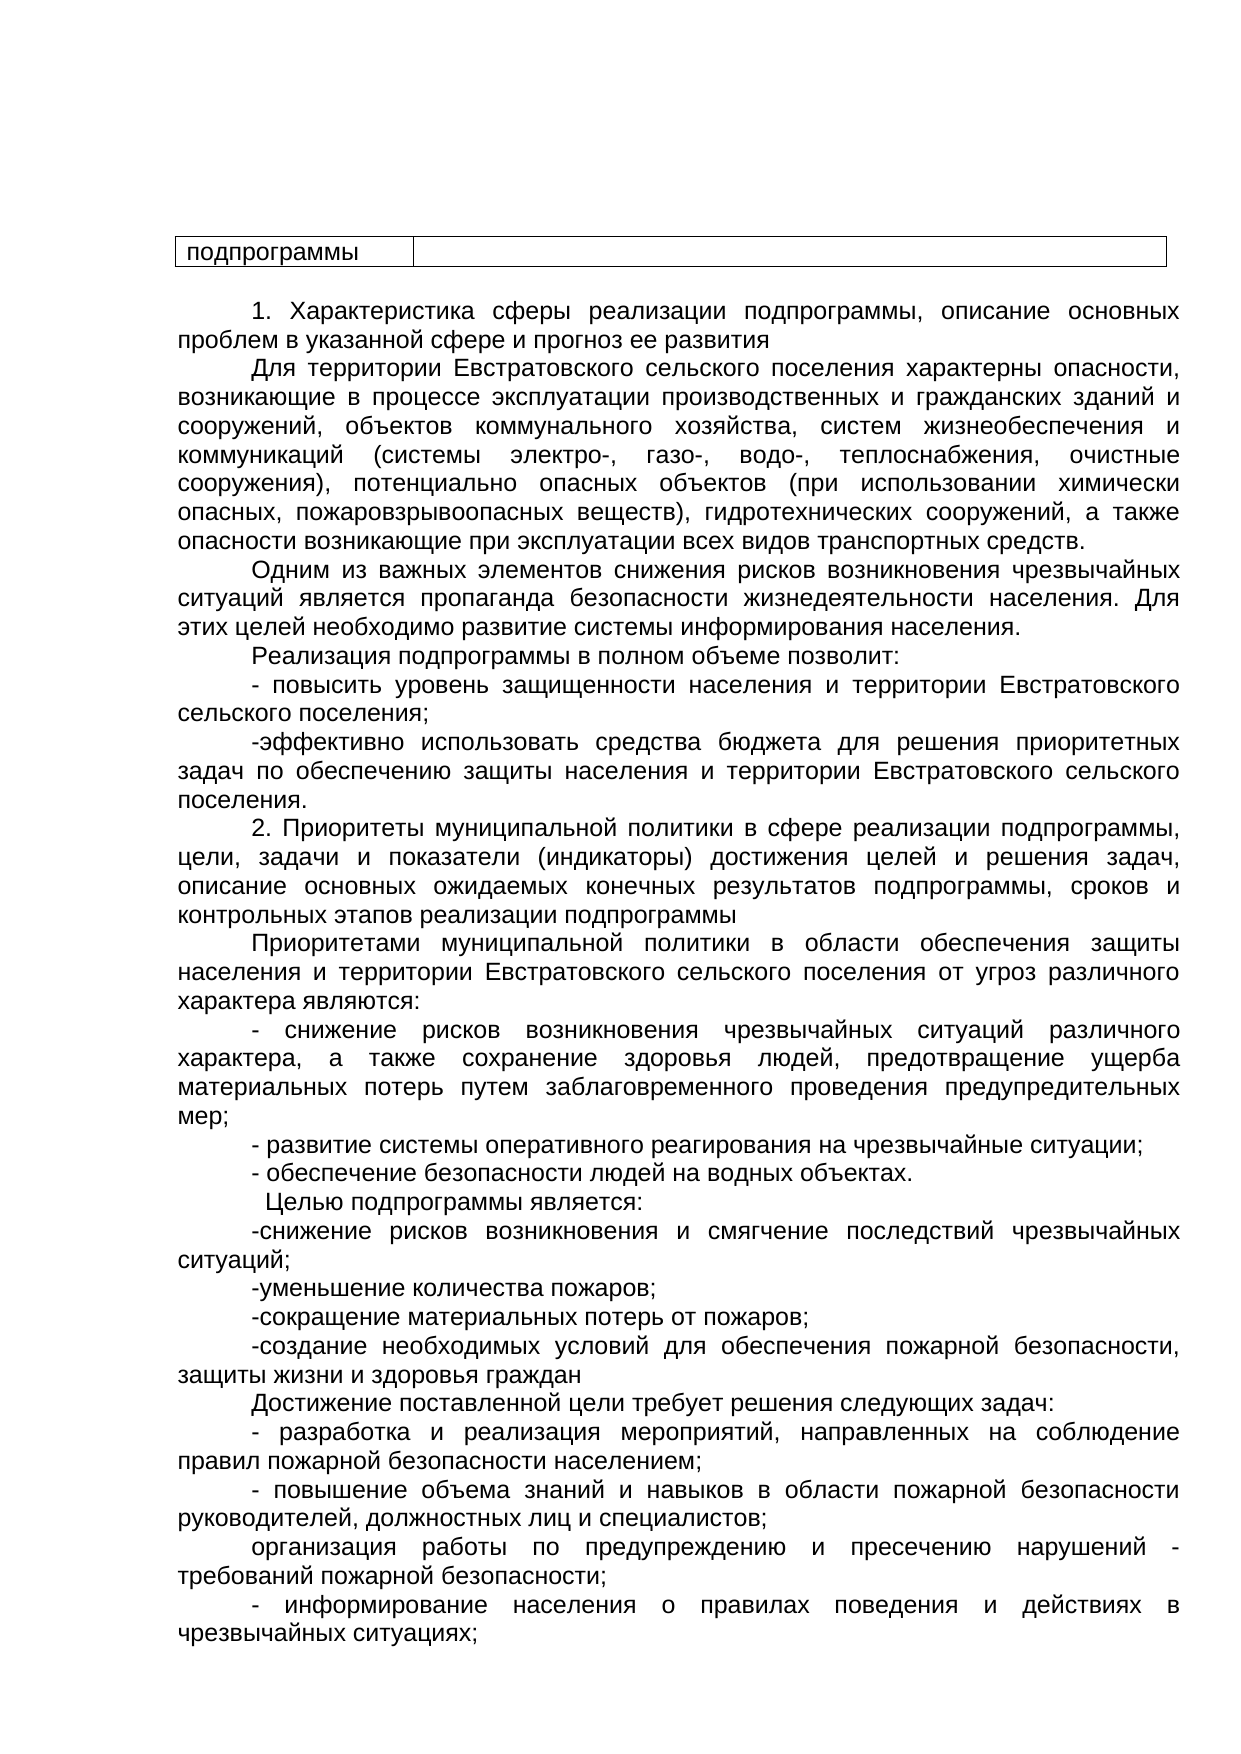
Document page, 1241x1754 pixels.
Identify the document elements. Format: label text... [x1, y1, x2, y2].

text -создание необходимых условий для обеспечения пожарной безопасности, защиты жизни и здоровья граждан [177, 1331, 1181, 1388]
text - обеспечение безопасности людей на водных объектах. [177, 1158, 1181, 1187]
text организация работы по предупреждению и пресечению нарушений - требований пожарной безопасности; [177, 1532, 1181, 1589]
text Реализация подпрограммы в полном объеме позволит: [177, 641, 1181, 669]
text 2. Приоритеты муниципальной политики в сфере реализации подпрограммы, цели, задачи и показатели (индикаторы) достижения целей и решения задач, описание основных ожидаемых конечных результатов подпрограммы, сроков и контрольных этапов реализации подпрограммы [177, 813, 1181, 928]
text - снижение рисков возникновения чрезвычайных ситуаций различного характера, а также сохранение здоровья людей, предотвращение ущерба материальных потерь путем заблаговременного проведения предупредительных мер; [177, 1014, 1181, 1129]
text Целью подпрограммы является: [177, 1187, 1181, 1216]
text - разработка и реализация мероприятий, направленных на соблюдение правил пожарной безопасности населением; [177, 1417, 1181, 1474]
text Одним из важных элементов снижения рисков возникновения чрезвычайных ситуаций является пропаганда безопасности жизнедеятельности населения. Для этих целей необходимо развитие системы информирования населения. [177, 554, 1181, 641]
text -сокращение материальных потерь от пожаров; [177, 1302, 1181, 1331]
text Приоритетами муниципальной политики в области обеспечения защиты населения и территории Евстратовского сельского поселения от угроз различного характера являются: [177, 928, 1181, 1014]
text -эффективно использовать средства бюджета для решения приоритетных задач по обеспечению защиты населения и территории Евстратовского сельского поселения. [177, 727, 1181, 813]
text Для территории Евстратовского сельского поселения характерны опасности, возникающие в процессе эксплуатации производственных и гражданских зданий и сооружений, объектов коммунального хозяйства, систем жизнеобеспечения и коммуникаций (системы электро-, газо-, водо-, теплоснабжения, очистные сооружения), потенциально опасных объектов (при использовании химически опасных, пожаровзрывоопасных веществ), гидротехнических сооружений, а также опасности возникающие при эксплуатации всех видов транспортных средств. [177, 353, 1181, 554]
text -уменьшение количества пожаров; [177, 1273, 1181, 1302]
text -снижение рисков возникновения и смягчение последствий чрезвычайных ситуаций; [177, 1216, 1181, 1273]
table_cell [176, 237, 413, 266]
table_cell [414, 237, 1166, 266]
text 1. Характеристика сферы реализации подпрограммы, описание основных проблем в указанной сфере и прогноз ее развития [177, 296, 1181, 353]
text - информирование населения о правилах поведения и действиях в чрезвычайных ситуациях; [177, 1589, 1181, 1647]
text Достижение поставленной цели требует решения следующих задач: [177, 1388, 1181, 1417]
text - повышение объема знаний и навыков в области пожарной безопасности руководителей, должностных лиц и специалистов; [177, 1474, 1181, 1532]
text - повысить уровень защищенности населения и территории Евстратовского сельского поселения; [177, 669, 1181, 727]
text - развитие системы оперативного реагирования на чрезвычайные ситуации; [177, 1129, 1181, 1158]
